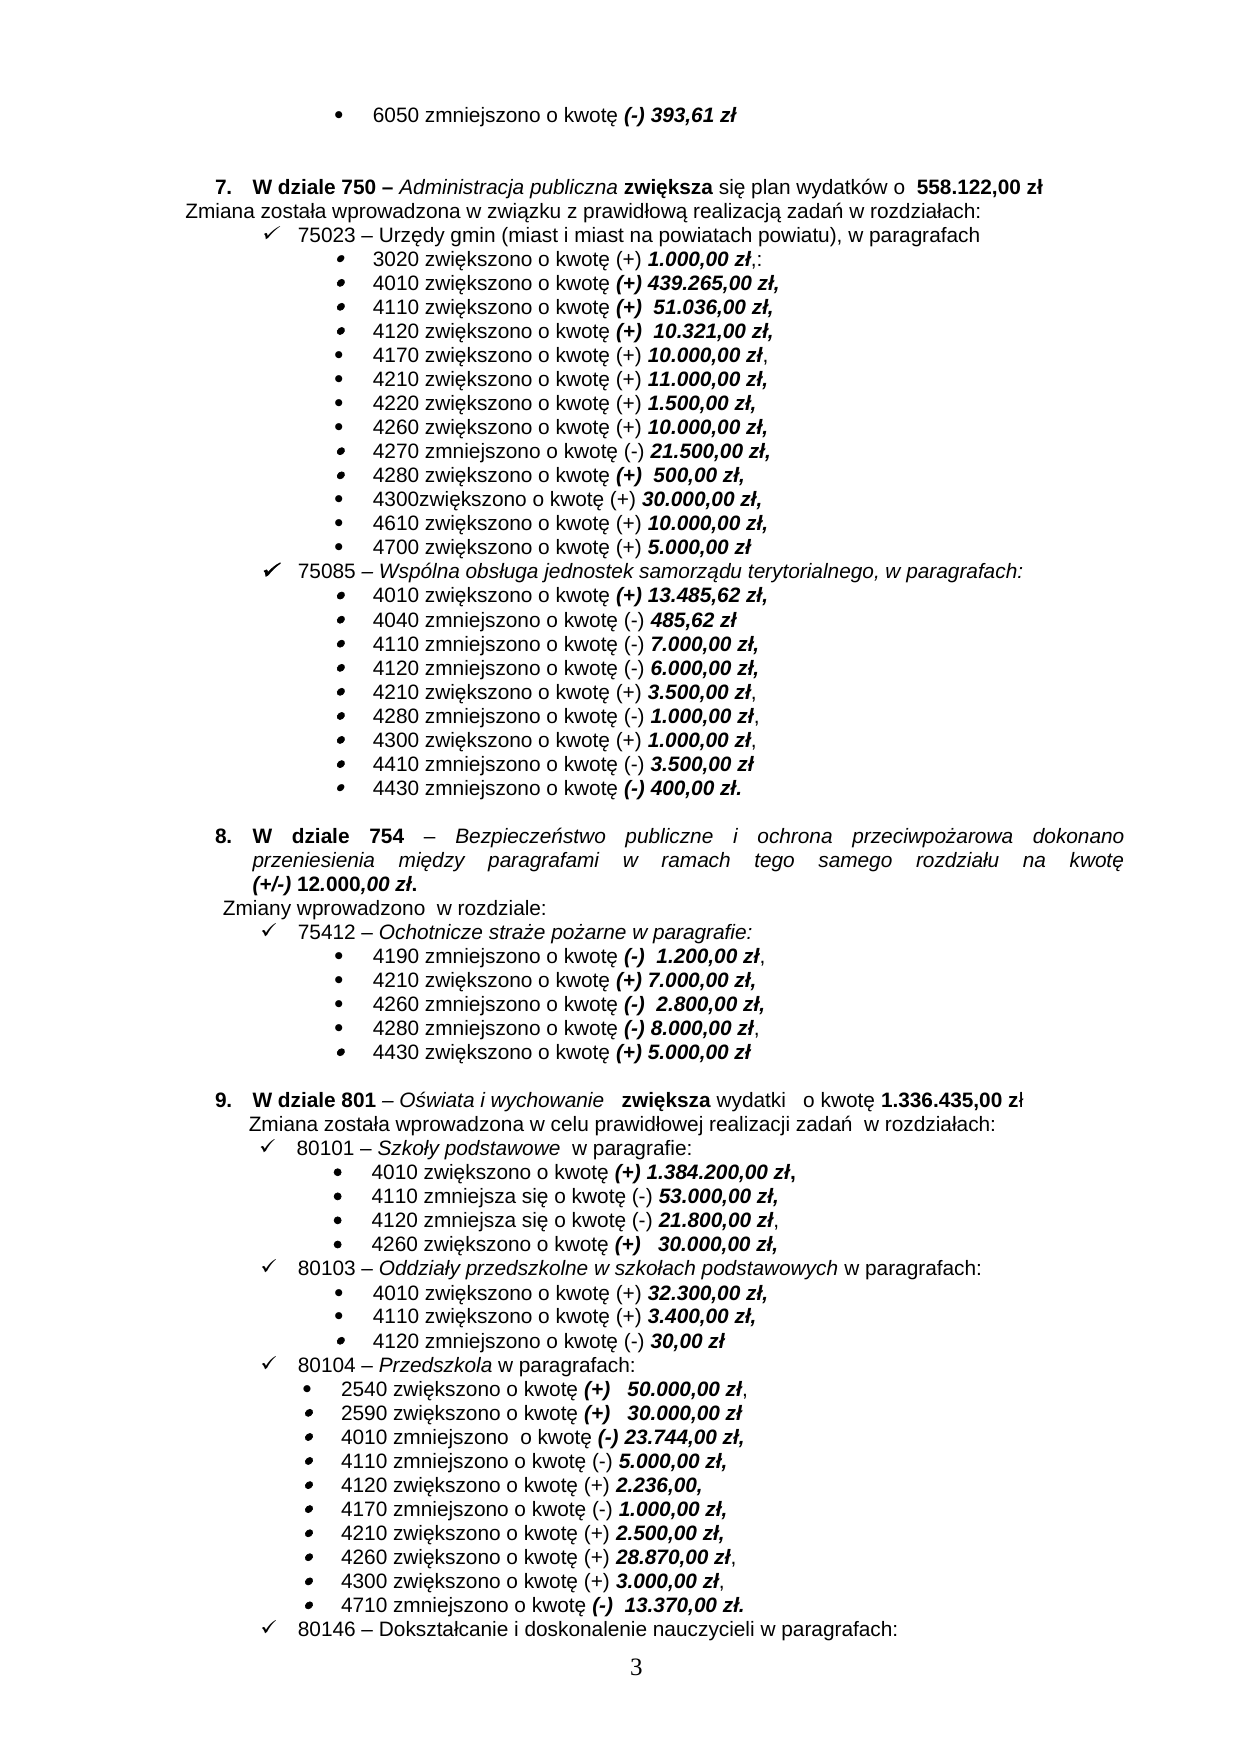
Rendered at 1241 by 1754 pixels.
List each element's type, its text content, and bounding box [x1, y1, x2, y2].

list 4280 zmniejszono o kwotę (-) 1.000,00 zł, [335, 704, 1125, 728]
list 2540 zwiększono o kwotę (+) 50.000,00 zł, [303, 1377, 1125, 1401]
list 4110 zmniejsza się o kwotę (-) 53.000,00 zł, [334, 1184, 1125, 1208]
text Zmiana została wprowadzona w związku z prawidłową realizacją zadań w rozdziałach: [185, 198, 1125, 222]
list 4220 zwiększono o kwotę (+) 1.500,00 zł, [335, 391, 1125, 415]
list 4120 zmniejsza się o kwotę (-) 21.800,00 zł, [334, 1208, 1125, 1232]
list 80146 – Dokształcanie i doskonalenie nauczycieli w paragrafach: [260, 1617, 1125, 1641]
list 75412 – Ochotnicze straże pożarne w paragrafie: [260, 920, 1125, 944]
list 4260 zmniejszono o kwotę (-) 2.800,00 zł, [335, 992, 1125, 1016]
list 4010 zwiększono o kwotę (+) 32.300,00 zł, [335, 1280, 1125, 1304]
text Zmiany wprowadzono w rozdziale: [223, 896, 1125, 920]
list 3020 zwiększono o kwotę (+) 1.000,00 zł,: [335, 246, 1125, 271]
list 4300 zwiększono o kwotę (+) 3.000,00 zł, [303, 1569, 1125, 1593]
list 4010 zwiększono o kwotę (+) 1.384.200,00 zł, [334, 1160, 1125, 1184]
list 4210 zwiększono o kwotę (+) 3.500,00 zł, [335, 679, 1125, 704]
list 4610 zwiększono o kwotę (+) 10.000,00 zł, [335, 511, 1125, 535]
list 6050 zmniejszono o kwotę (-) 393,61 zł [335, 102, 1125, 127]
list 80101 – Szkoły podstawowe w paragrafie: [259, 1136, 1125, 1160]
list 4010 zmniejszono o kwotę (-) 23.744,00 zł, [303, 1425, 1125, 1449]
list W dziale 754 – Bezpieczeństwo publiczne i ochrona przeciwpożarowa dokonano przeniesienia między paragrafami w ramach tego samego rozdziału na kwotę (+/-) 12.000,00 zł. [215, 824, 1125, 896]
list 4260 zwiększono o kwotę (+) 28.870,00 zł, [303, 1545, 1125, 1569]
list 4700 zwiększono o kwotę (+) 5.000,00 zł [335, 535, 1125, 559]
list 4260 zwiększono o kwotę (+) 30.000,00 zł, [334, 1232, 1125, 1256]
list 4210 zwiększono o kwotę (+) 7.000,00 zł, [335, 968, 1125, 992]
list 4210 zwiększono o kwotę (+) 2.500,00 zł, [303, 1521, 1125, 1545]
text Zmiana została wprowadzona w celu prawidłowej realizacji zadań w rozdziałach: [185, 1112, 1125, 1136]
list 4430 zmniejszono o kwotę (-) 400,00 zł. [335, 776, 1125, 800]
list 80103 – Oddziały przedszkolne w szkołach podstawowych w paragrafach: [260, 1256, 1125, 1280]
list 4120 zwiększono o kwotę (+) 10.321,00 zł, [335, 319, 1125, 343]
list 4110 zwiększono o kwotę (+) 3.400,00 zł, [335, 1304, 1125, 1328]
list 4120 zmniejszono o kwotę (-) 6.000,00 zł, [335, 656, 1125, 679]
list 4300zwiększono o kwotę (+) 30.000,00 zł, [335, 487, 1125, 511]
list 4210 zwiększono o kwotę (+) 11.000,00 zł, [335, 367, 1125, 391]
list 80104 – Przedszkola w paragrafach: [260, 1352, 1125, 1377]
list 2590 zwiększono o kwotę (+) 30.000,00 zł [303, 1401, 1125, 1425]
list 4010 zwiększono o kwotę (+) 13.485,62 zł, [335, 583, 1125, 607]
list 4170 zmniejszono o kwotę (-) 1.000,00 zł, [303, 1497, 1125, 1521]
list 4110 zwiększono o kwotę (+) 51.036,00 zł, [335, 294, 1125, 319]
list 4430 zwiększono o kwotę (+) 5.000,00 zł [335, 1040, 1125, 1064]
list 4270 zmniejszono o kwotę (-) 21.500,00 zł, [335, 439, 1125, 463]
list 4120 zwiększono o kwotę (+) 2.236,00, [303, 1473, 1125, 1497]
list 75085 – Wspólna obsługa jednostek samorządu terytorialnego, w paragrafach: [260, 559, 1125, 583]
list 4300 zwiększono o kwotę (+) 1.000,00 zł, [335, 728, 1125, 752]
list 4280 zwiększono o kwotę (+) 500,00 zł, [335, 463, 1125, 487]
list 4120 zmniejszono o kwotę (-) 30,00 zł [335, 1328, 1125, 1352]
list 4170 zwiększono o kwotę (+) 10.000,00 zł, [335, 343, 1125, 367]
list 75023 – Urzędy gmin (miast i miast na powiatach powiatu), w paragrafach [260, 222, 1125, 246]
list 4710 zmniejszono o kwotę (-) 13.370,00 zł. [303, 1593, 1125, 1617]
list 4040 zmniejszono o kwotę (-) 485,62 zł [335, 607, 1125, 631]
list 4110 zmniejszono o kwotę (-) 5.000,00 zł, [303, 1449, 1125, 1473]
list 4190 zmniejszono o kwotę (-) 1.200,00 zł, [335, 944, 1125, 968]
list 4260 zwiększono o kwotę (+) 10.000,00 zł, [335, 415, 1125, 439]
list W dziale 801 – Oświata i wychowanie zwiększa wydatki o kwotę 1.336.435,00 zł [215, 1088, 1125, 1112]
list W dziale 750 – Administracja publiczna zwiększa się plan wydatków o 558.122,00 zł [215, 174, 1125, 198]
list 4280 zmniejszono o kwotę (-) 8.000,00 zł, [335, 1016, 1125, 1040]
list 4410 zmniejszono o kwotę (-) 3.500,00 zł [335, 752, 1125, 776]
list 4110 zmniejszono o kwotę (-) 7.000,00 zł, [335, 631, 1125, 656]
list 4010 zwiększono o kwotę (+) 439.265,00 zł, [335, 271, 1125, 294]
